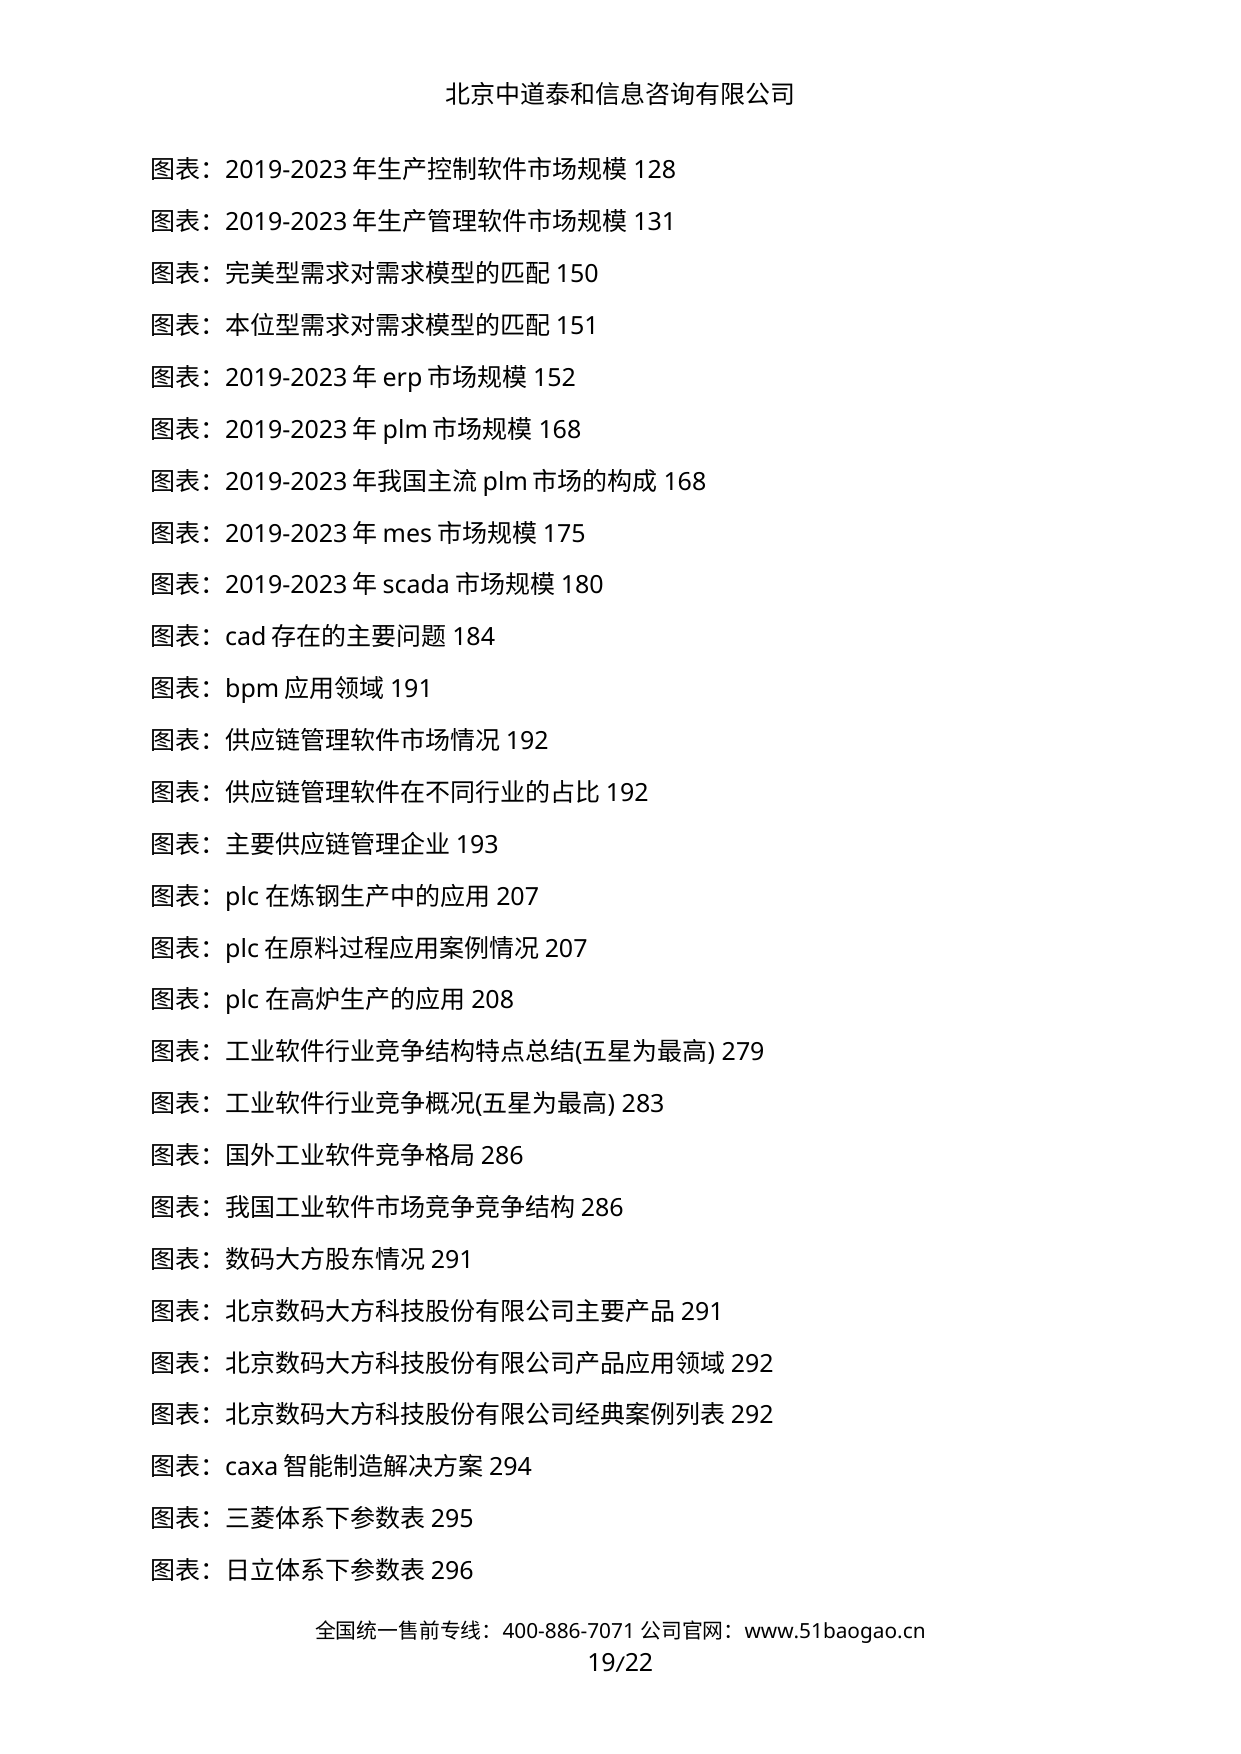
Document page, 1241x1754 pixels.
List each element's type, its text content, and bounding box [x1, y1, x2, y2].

text 图表：北京数码大方科技股份有限公司产品应用领域 292 [150, 1343, 1090, 1379]
text 图表：2019-2023年生产控制软件市场规模 128 [150, 150, 1090, 186]
text 图表：主要供应链管理企业 193 [150, 824, 1090, 861]
text 图表：本位型需求对需求模型的匹配 151 [150, 306, 1090, 342]
text 图表：日立体系下参数表 296 [150, 1551, 1090, 1587]
text 图表：cad存在的主要问题 184 [150, 617, 1090, 653]
text 图表：三菱体系下参数表 295 [150, 1499, 1090, 1535]
text 图表：2019-2023年plm市场规模 168 [150, 409, 1090, 446]
text 图表：2019-2023年生产管理软件市场规模 131 [150, 202, 1090, 238]
text 图表：bpm应用领域 191 [150, 669, 1090, 705]
text 图表：工业软件行业竞争概况(五星为最高) 283 [150, 1084, 1090, 1120]
text 图表：2019-2023年mes市场规模 175 [150, 513, 1090, 549]
text 图表：caxa智能制造解决方案 294 [150, 1447, 1090, 1483]
text 图表：完美型需求对需求模型的匹配 150 [150, 254, 1090, 290]
text 图表：数码大方股东情况 291 [150, 1239, 1090, 1276]
text 图表：plc 在炼钢生产中的应用 207 [150, 876, 1090, 912]
text 图表：供应链管理软件市场情况 192 [150, 721, 1090, 757]
text 图表：北京数码大方科技股份有限公司经典案例列表 292 [150, 1395, 1090, 1431]
text 图表：plc 在高炉生产的应用 208 [150, 980, 1090, 1016]
text 图表：国外工业软件竞争格局 286 [150, 1136, 1090, 1172]
text 图表：我国工业软件市场竞争竞争结构 286 [150, 1187, 1090, 1224]
text 图表：plc在原料过程应用案例情况 207 [150, 928, 1090, 964]
text 图表：2019-2023年我国主流plm市场的构成 168 [150, 461, 1090, 497]
text 图表：2019-2023年scada市场规模 180 [150, 565, 1090, 601]
text 图表：供应链管理软件在不同行业的占比 192 [150, 772, 1090, 809]
text 图表：2019-2023年erp市场规模 152 [150, 357, 1090, 394]
text 图表：工业软件行业竞争结构特点总结(五星为最高) 279 [150, 1032, 1090, 1068]
text 图表：北京数码大方科技股份有限公司主要产品 291 [150, 1291, 1090, 1327]
